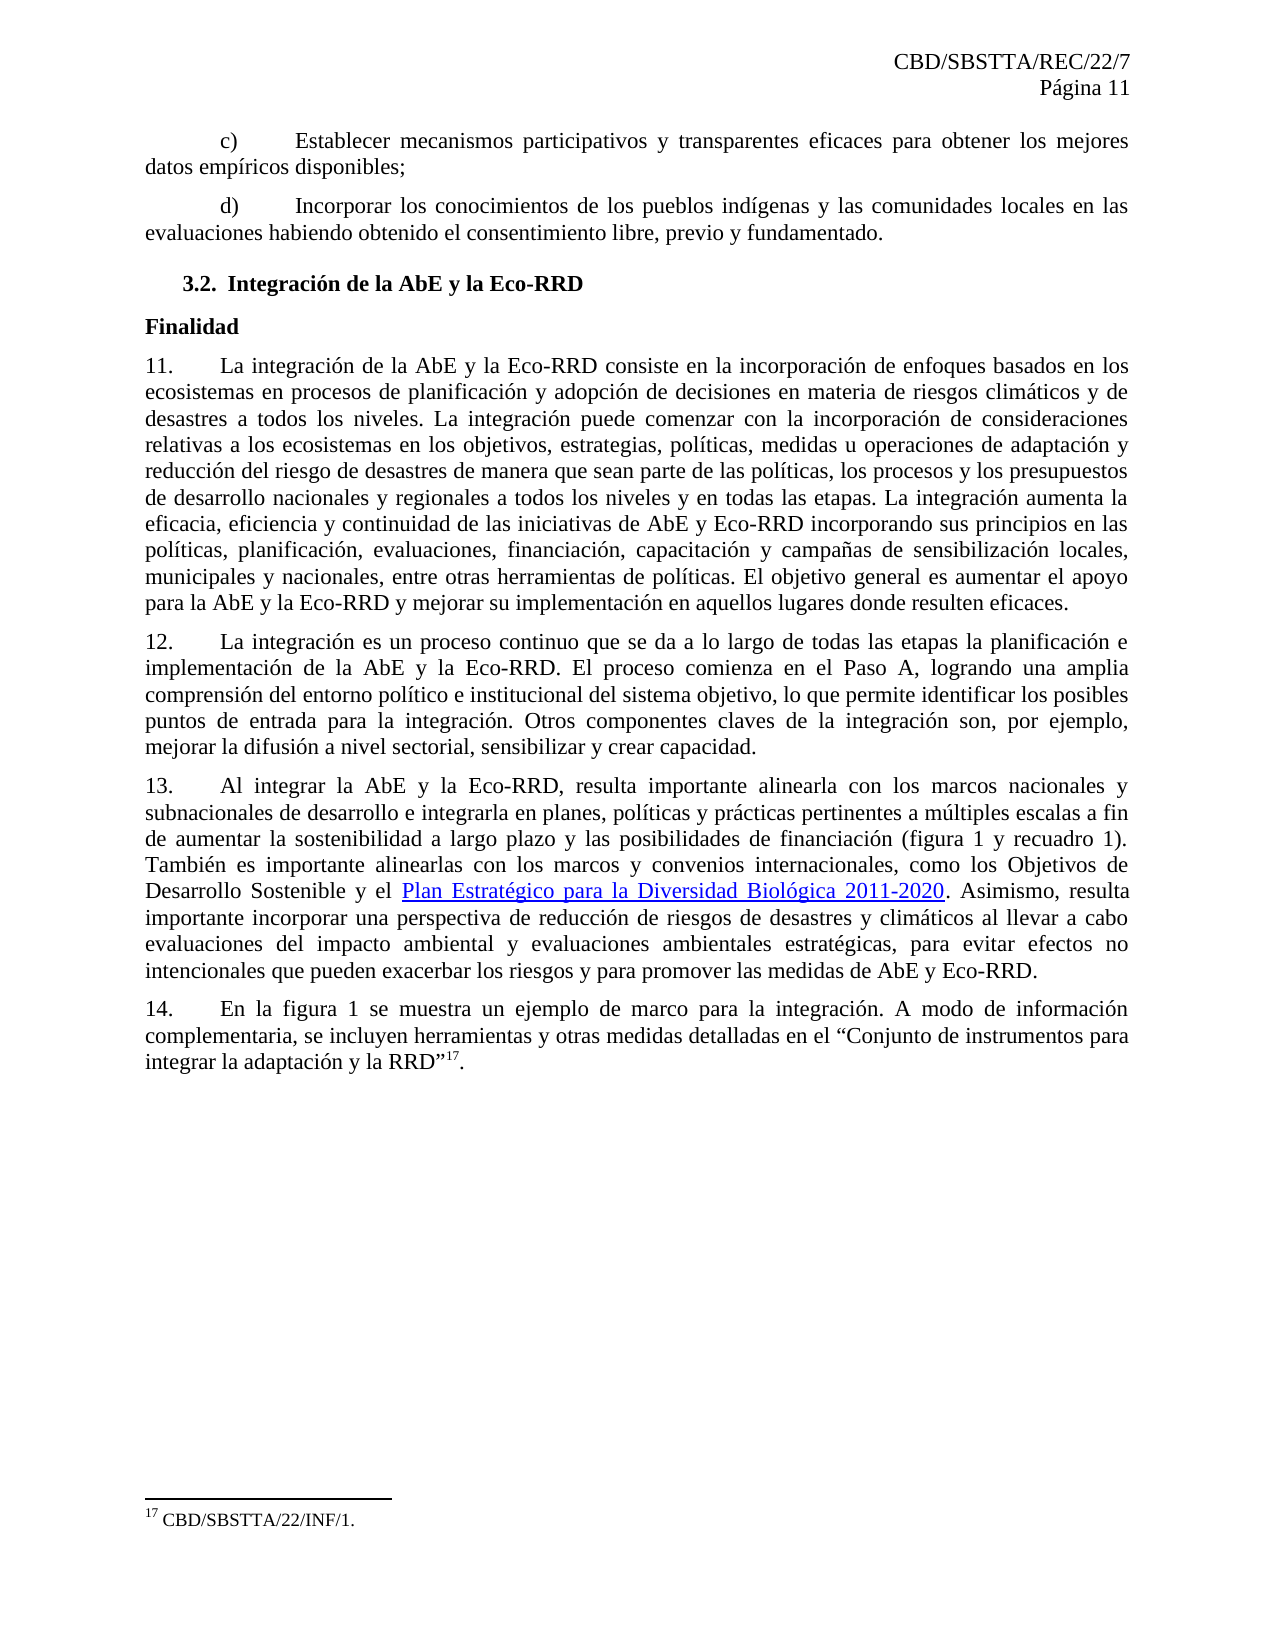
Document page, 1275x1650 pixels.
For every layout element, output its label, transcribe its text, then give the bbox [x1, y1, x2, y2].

text 12. La integración es un proceso continuo que se da a lo largo de todas las etapas la planificación e implementación de la AbE y la Eco-RRD. El proceso comienza en el Paso A, logrando una amplia comprensión del entorno político e institucional del sistema objetivo, lo que permite identificar los posibles puntos de entrada para la integración. Otros componentes claves de la integración son, por ejemplo, mejorar la difusión a nivel sectorial, sensibilizar y crear capacidad. [145, 628, 1130, 760]
text Finalidad [145, 313, 1130, 339]
text 14. En la figura 1 se muestra un ejemplo de marco para la integración. A modo de información complementaria, se incluyen herramientas y otras medidas detalladas en el “Conjunto de instrumentos para integrar la adaptación y la RRD”. [145, 996, 1130, 1074]
text 3.2. Integración de la AbE y la Eco-RRD [182, 270, 1130, 296]
text c) Establecer mecanismos participativos y transparentes eficaces para obtener los mejores datos empíricos disponibles; [145, 127, 1130, 180]
text 11. La integración de la AbE y la Eco-RRD consiste en la incorporación de enfoques basados en los ecosistemas en procesos de planificación y adopción de decisiones en materia de riesgos climáticos y de desastres a todos los niveles. La integración puede comenzar con la incorporación de consideraciones relativas a los ecosistemas en los objetivos, estrategias, políticas, medidas u operaciones de adaptación y reducción del riesgo de desastres de manera que sean parte de las políticas, los procesos y los presupuestos de desarrollo nacionales y regionales a todos los niveles y en todas las etapas. La integración aumenta la eficacia, eficiencia y continuidad de las iniciativas de AbE y Eco-RRD incorporando sus principios en las políticas, planificación, evaluaciones, financiación, capacitación y campañas de sensibilización locales, municipales y nacionales, entre otras herramientas de políticas. El objetivo general es aumentar el apoyo para la AbE y la Eco-RRD y mejorar su implementación en aquellos lugares donde resulten eficaces. [145, 352, 1130, 615]
text d) Incorporar los conocimientos de los pueblos indígenas y las comunidades locales en las evaluaciones habiendo obtenido el consentimiento libre, previo y fundamentado. [145, 192, 1130, 245]
text 13. Al integrar la AbE y la Eco-RRD, resulta importante alinearla con los marcos nacionales y subnacionales de desarrollo e integrarla en planes, políticas y prácticas pertinentes a múltiples escalas a fin de aumentar la sostenibilidad a largo plazo y las posibilidades de financiación (figura 1 y recuadro 1). También es importante alinearlas con los marcos y convenios internacionales, como los Objetivos de Desarrollo Sostenible y el Plan Estratégico para la Diversidad Biológica 2011-2020. Asimismo, resulta importante incorporar una perspectiva de reducción de riesgos de desastres y climáticos al llevar a cabo evaluaciones del impacto ambiental y evaluaciones ambientales estratégicas, para evitar efectos no intencionales que pueden exacerbar los riesgos y para promover las medidas de AbE y Eco-RRD. [145, 772, 1130, 983]
